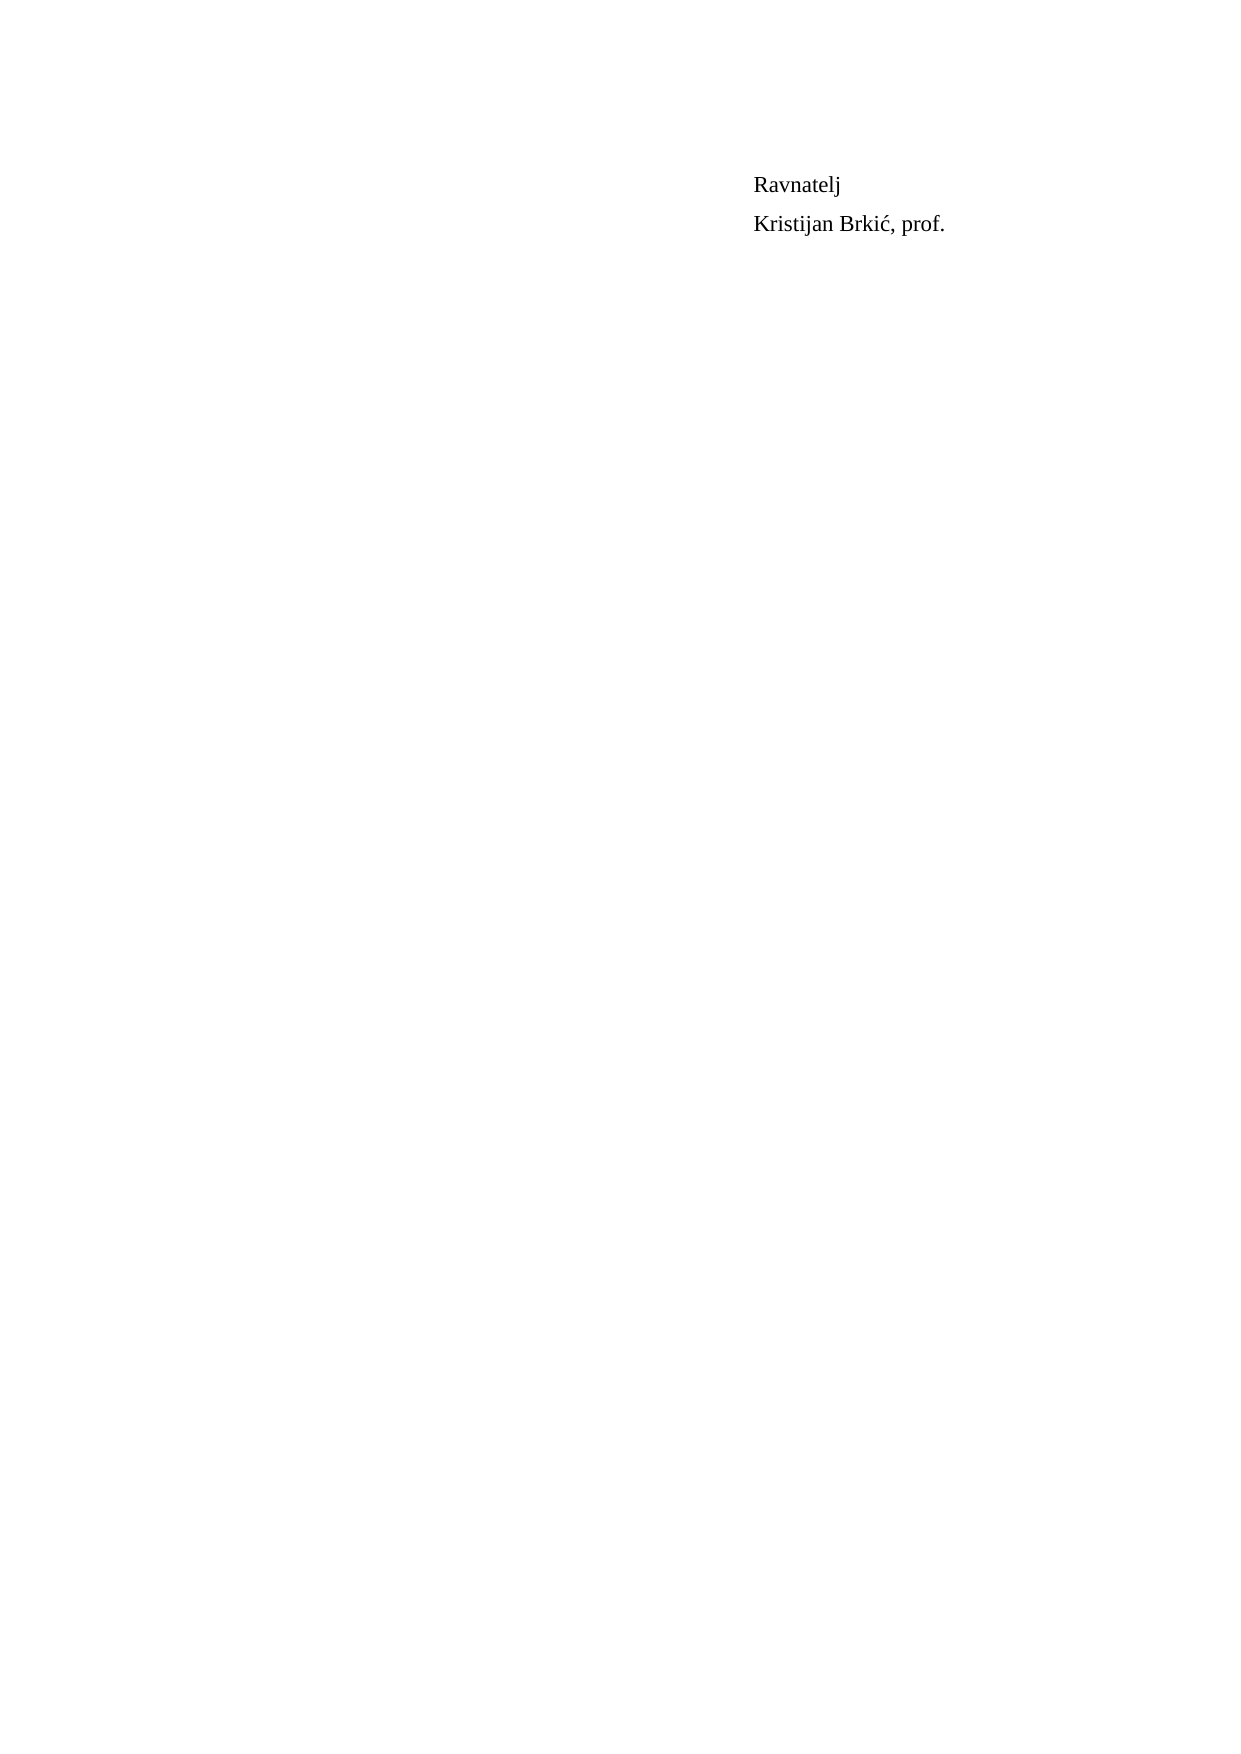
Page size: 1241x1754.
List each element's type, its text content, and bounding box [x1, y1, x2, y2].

text Kristijan Brkić, prof. [679, 209, 1152, 236]
text Ravnatelj [679, 171, 1152, 197]
